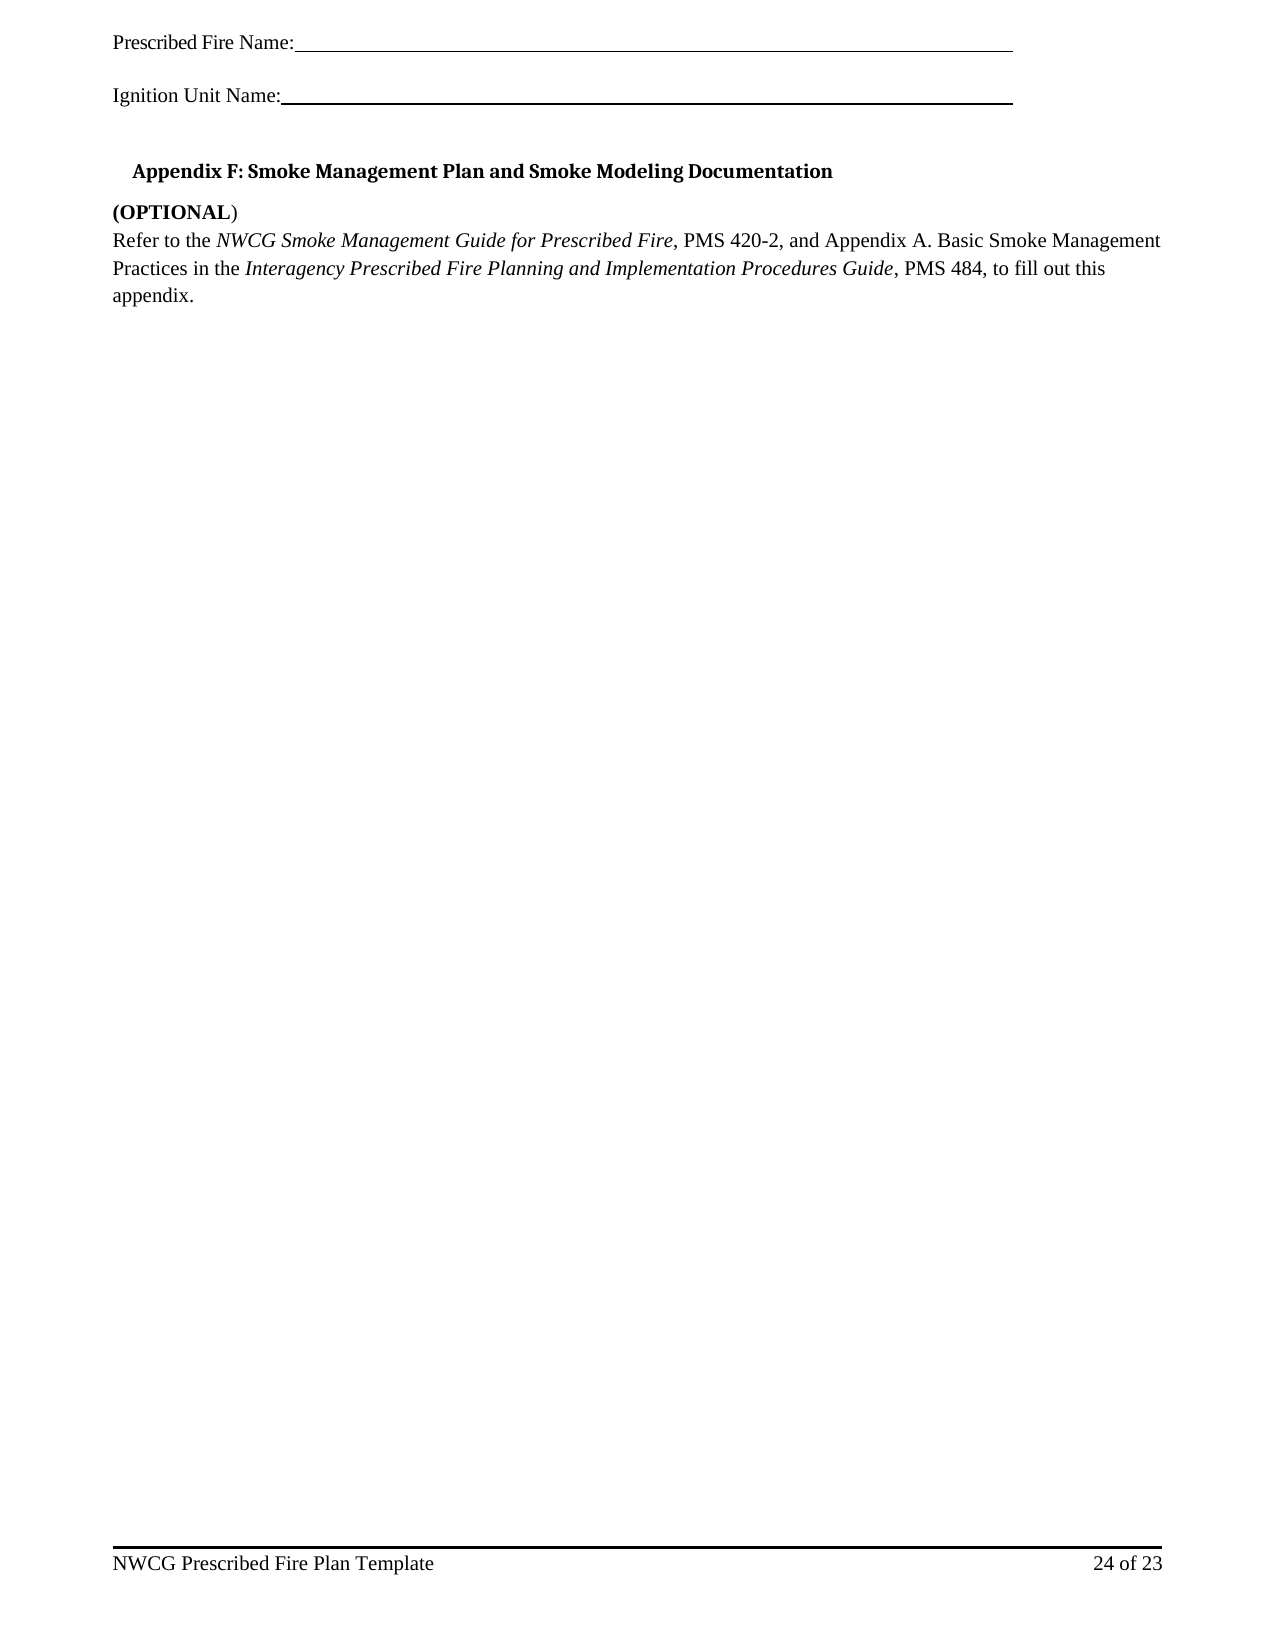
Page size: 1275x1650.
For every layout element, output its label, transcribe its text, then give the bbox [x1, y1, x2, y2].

subtitle Appendix F: Smoke Management Plan and Smoke Modeling Documentation [132, 160, 1162, 184]
text (OPTIONAL) [112, 200, 1162, 224]
text Refer to the NWCG Smoke Management Guide for Prescribed Fire, PMS 420-2, and Appendix A. Basic Smoke Management Practices in the Interagency Prescribed Fire Planning and Implementation Procedures Guide, PMS 484, to fill out this appendix. [112, 228, 1162, 307]
